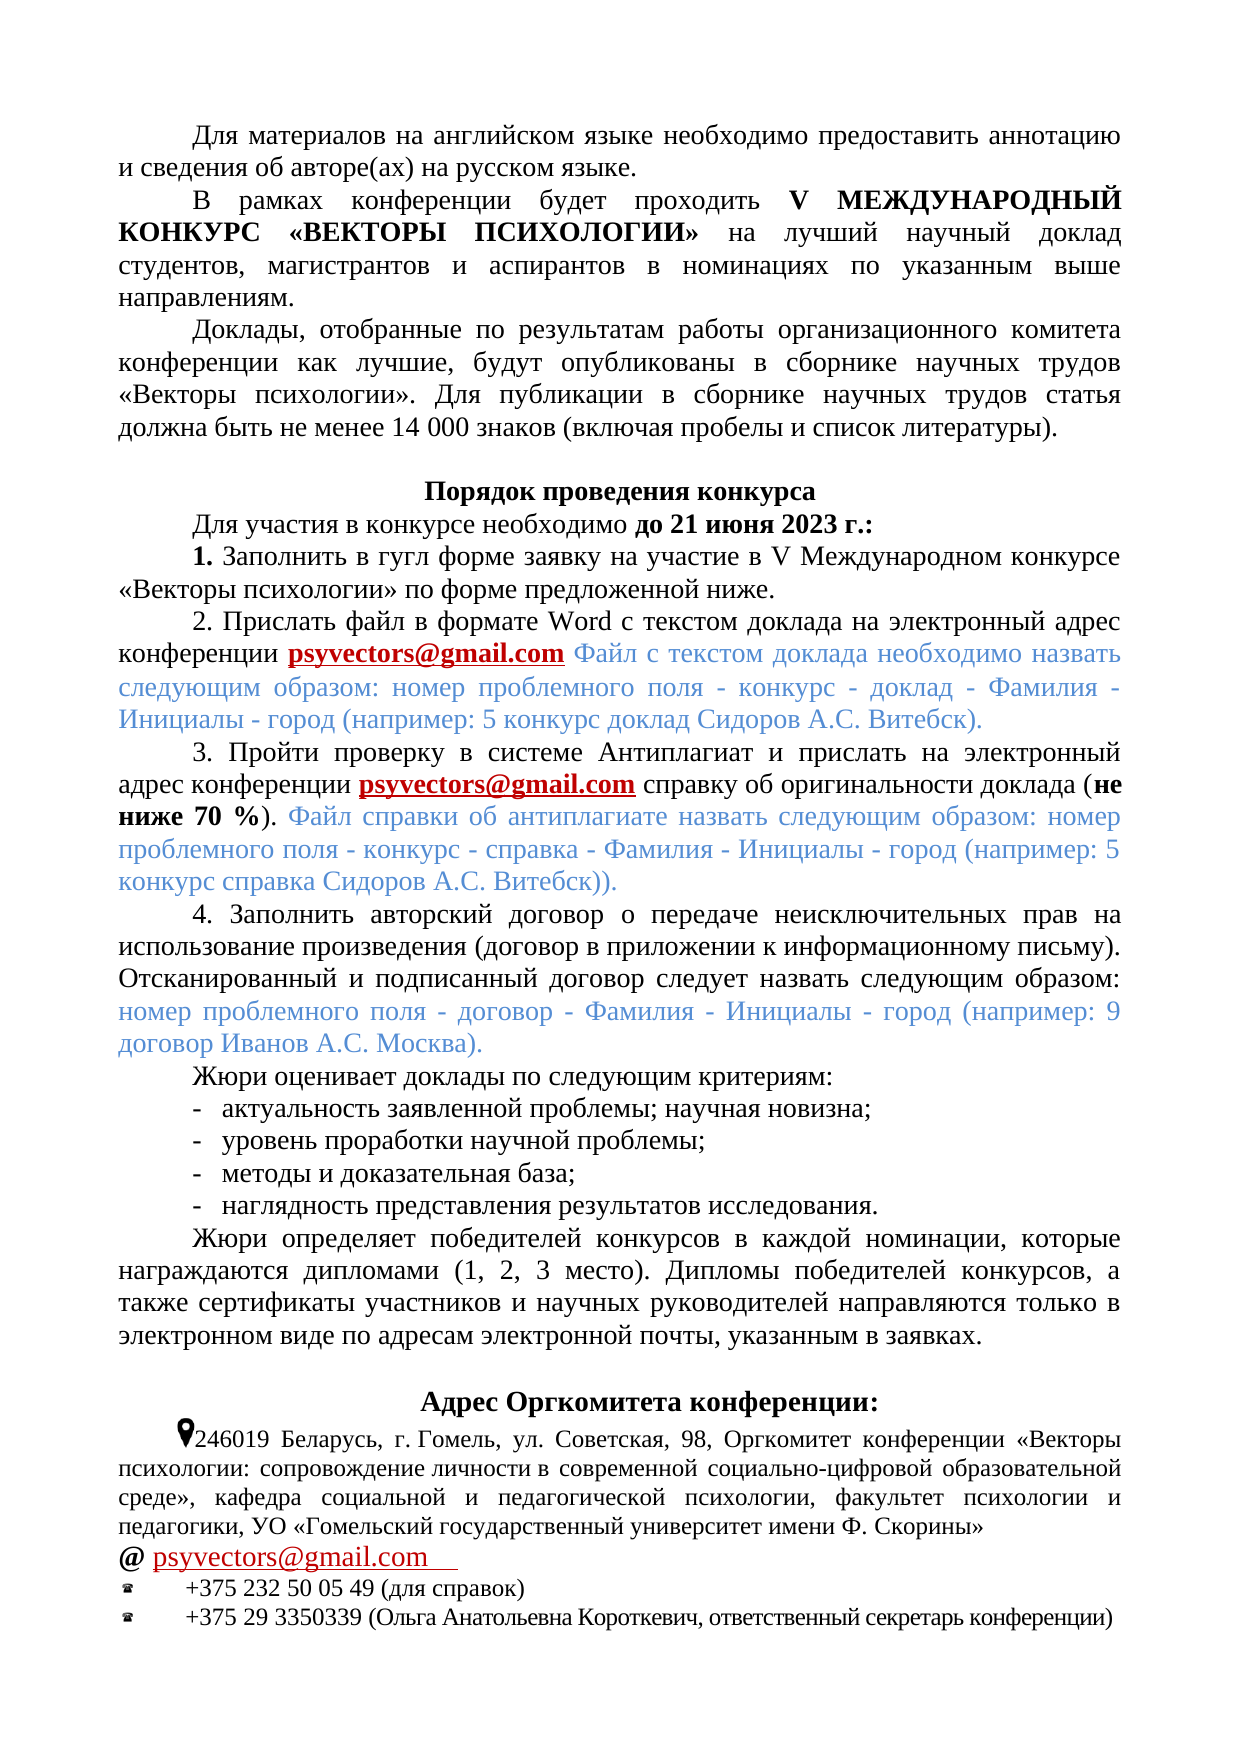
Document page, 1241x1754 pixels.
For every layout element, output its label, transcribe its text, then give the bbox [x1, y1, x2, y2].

text @ psyvectors@gmail.com [118, 1539, 1122, 1573]
text 3. Пройти проверку в системе Антиплагиат и прислать на электронный адрес конференции psyvectors@gmail.com справку об оригинальности доклада (не ниже 70 %). Файл справки об антиплагиате назвать следующим образом: номер проблемного поля - конкурс - справка - Фамилия - Инициалы - город (например: 5 конкурс справка Сидоров А.С. Витебск)). [118, 735, 1122, 897]
list +375 232 50 05 49 (для справок) [118, 1573, 1122, 1602]
text Порядок проведения конкурса [118, 474, 1122, 507]
text Для участия в конкурсе необходимо до 21 июня 2023 г.: [118, 507, 1122, 539]
picture [119, 1579, 136, 1597]
list наглядность представления результатов исследования. [118, 1188, 1122, 1221]
picture [177, 1418, 195, 1448]
text 1. Заполнить в гугл форме заявку на участие в V Международном конкурсе «Векторы психологии» по форме предложенной ниже. [118, 539, 1122, 604]
text 4. Заполнить авторский договор o передаче неисключительных прав на использование произведения (договор в приложении к информационному письму). Отсканированный и подписанный договор следует назвать следующим образом: номер проблемного поля - договор - Фамилия - Инициалы - город (например: 9 договор Иванов А.С. Москва). [118, 897, 1122, 1059]
text 2. Прислать файл в формате Word с текстом доклада на электронный адрес конференции psyvectors@gmail.com Файл с текстом доклада необходимо назвать следующим образом: номер проблемного поля - конкурс - доклад - Фамилия - Инициалы - город (например: 5 конкурс доклад Сидоров А.С. Витебск). [118, 604, 1122, 735]
text В рамках конференции будет проходить V МЕЖДУНАРОДНЫЙ КОНКУРС «ВЕКТОРЫ ПСИХОЛОГИИ» на лучший научный доклад студентов, магистрантов и аспирантов в номинациях по указанным выше направлениям. [118, 183, 1122, 312]
text Жюри оценивает доклады по следующим критериям: [118, 1059, 1122, 1091]
text Для материалов на английском языке необходимо предоставить аннотацию и сведения об авторе(ах) на русском языке. [118, 118, 1122, 183]
list уровень проработки научной проблемы; [118, 1123, 1122, 1156]
list +375 29 3350339 (Ольга Анатольевна Короткевич, ответственный секретарь конференции) [118, 1602, 1122, 1631]
text Доклады, отобранные по результатам работы организационного комитета конференции как лучшие, будут опубликованы в сборнике научных трудов «Векторы психологии». Для публикации в сборнике научных трудов статья должна быть не менее 14 000 знаков (включая пробелы и список литературы). [118, 312, 1122, 442]
list методы и доказательная база; [118, 1156, 1122, 1188]
picture [119, 1608, 136, 1626]
list актуальность заявленной проблемы; научная новизна; [118, 1091, 1122, 1123]
text Адрес Оргкомитета конференции: [118, 1384, 1122, 1418]
text Жюри определяет победителей конкурсов в каждой номинации, которые награждаются дипломами (1, 2, 3 место). Дипломы победителей конкурсов, а также сертификаты участников и научных руководителей направляются только в электронном виде по адресам электронной почты, указанным в заявках. [118, 1221, 1122, 1350]
text 246019 Беларусь, г. Гомель, ул. Советская, 98, Оргкомитет конференции «Векторы психологии: сопровождение личности в современной социально-цифровой образовательной среде», кафедра социальной и педагогической психологии, факультет психологии и педагогики, УО «Гомельский государственный университет имени Ф. Скорины» [118, 1418, 1122, 1539]
